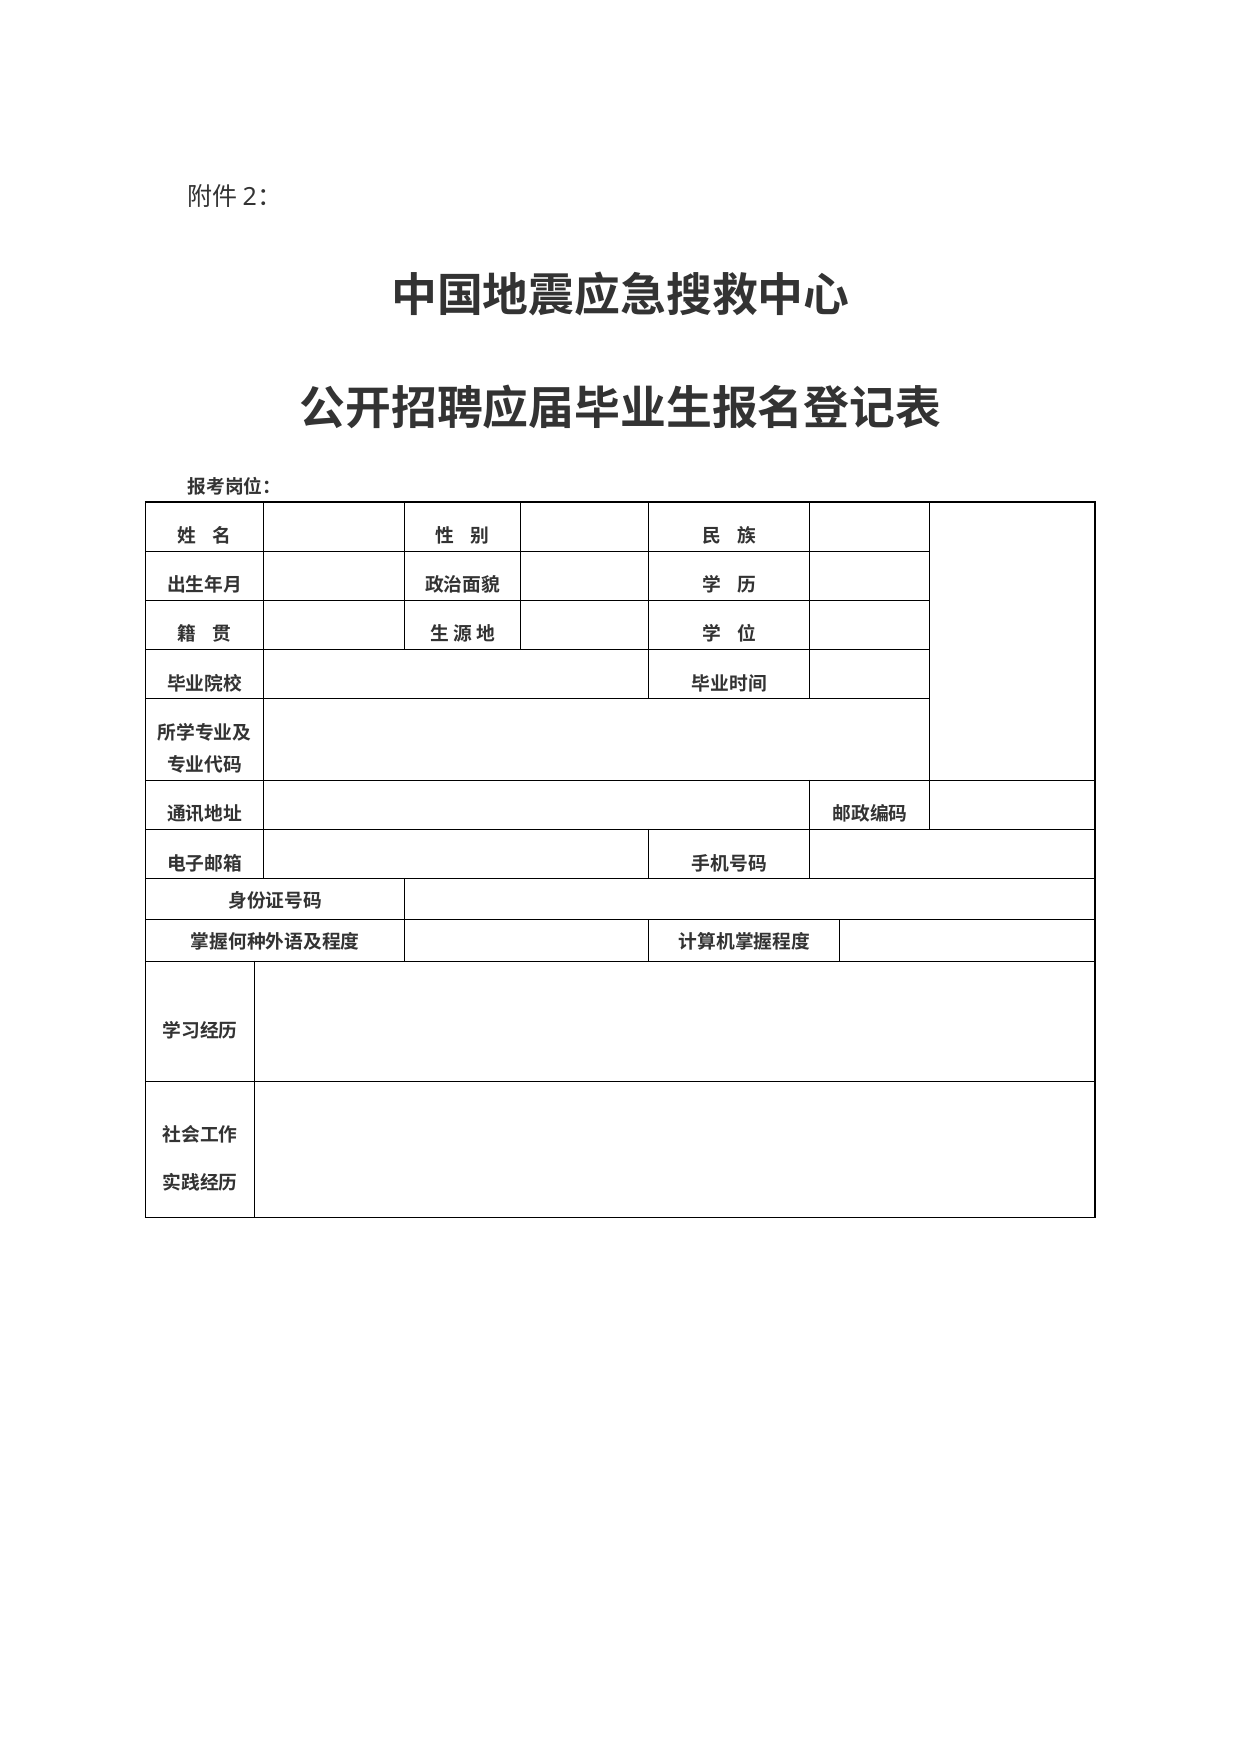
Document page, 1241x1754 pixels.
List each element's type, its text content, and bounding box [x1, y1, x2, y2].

table_cell 毕业时间 [649, 650, 809, 698]
table_cell 出生年月 [146, 552, 263, 600]
table_cell 生 源 地 [405, 601, 520, 649]
table_cell [521, 552, 648, 600]
table_cell 掌握何种外语及程度 [146, 920, 404, 961]
table_cell [255, 962, 1094, 1081]
table_cell 籍 贯 [146, 601, 263, 649]
table_header [264, 503, 404, 551]
table_header 民 族 [649, 503, 809, 551]
table_cell 手机号码 [649, 830, 809, 878]
table_cell [405, 879, 1094, 919]
table_header [810, 503, 929, 551]
table_cell [840, 920, 1094, 961]
table_cell 学 历 [649, 552, 809, 600]
table_cell 政治面貌 [405, 552, 520, 600]
table_header 姓 名 [146, 503, 263, 551]
table_cell 社会工作 实践经历 [146, 1082, 254, 1217]
table_header [930, 503, 1094, 780]
text 公开招聘应届毕业生报名登记表 [187, 356, 1053, 453]
table_cell [810, 601, 929, 649]
text 附件2： [187, 162, 1053, 227]
table_cell 所学专业及专业代码 [146, 699, 263, 780]
table_cell [264, 601, 404, 649]
table_cell [255, 1082, 1094, 1217]
text 中国地震应急搜救中心 [187, 243, 1053, 340]
table_cell [264, 552, 404, 600]
table_cell 毕业院校 [146, 650, 263, 698]
text 报考岗位： [187, 469, 1053, 501]
table_cell 通讯地址 [146, 781, 263, 829]
table_header 性 别 [405, 503, 520, 551]
table_cell 邮政编码 [810, 781, 929, 829]
table_cell [264, 650, 648, 698]
table_cell [264, 699, 929, 780]
table_cell [930, 781, 1094, 829]
table_cell [264, 781, 809, 829]
table_cell [264, 830, 648, 878]
table_cell 身份证号码 [146, 879, 404, 919]
table_cell [810, 650, 929, 698]
table_cell 电子邮箱 [146, 830, 263, 878]
table_cell [810, 830, 1094, 878]
table_cell [405, 920, 648, 961]
table_cell 计算机掌握程度 [649, 920, 839, 961]
table_cell [521, 601, 648, 649]
table_cell 学 位 [649, 601, 809, 649]
table_header [521, 503, 648, 551]
table_cell [810, 552, 929, 600]
table_cell 学习经历 [146, 962, 254, 1081]
